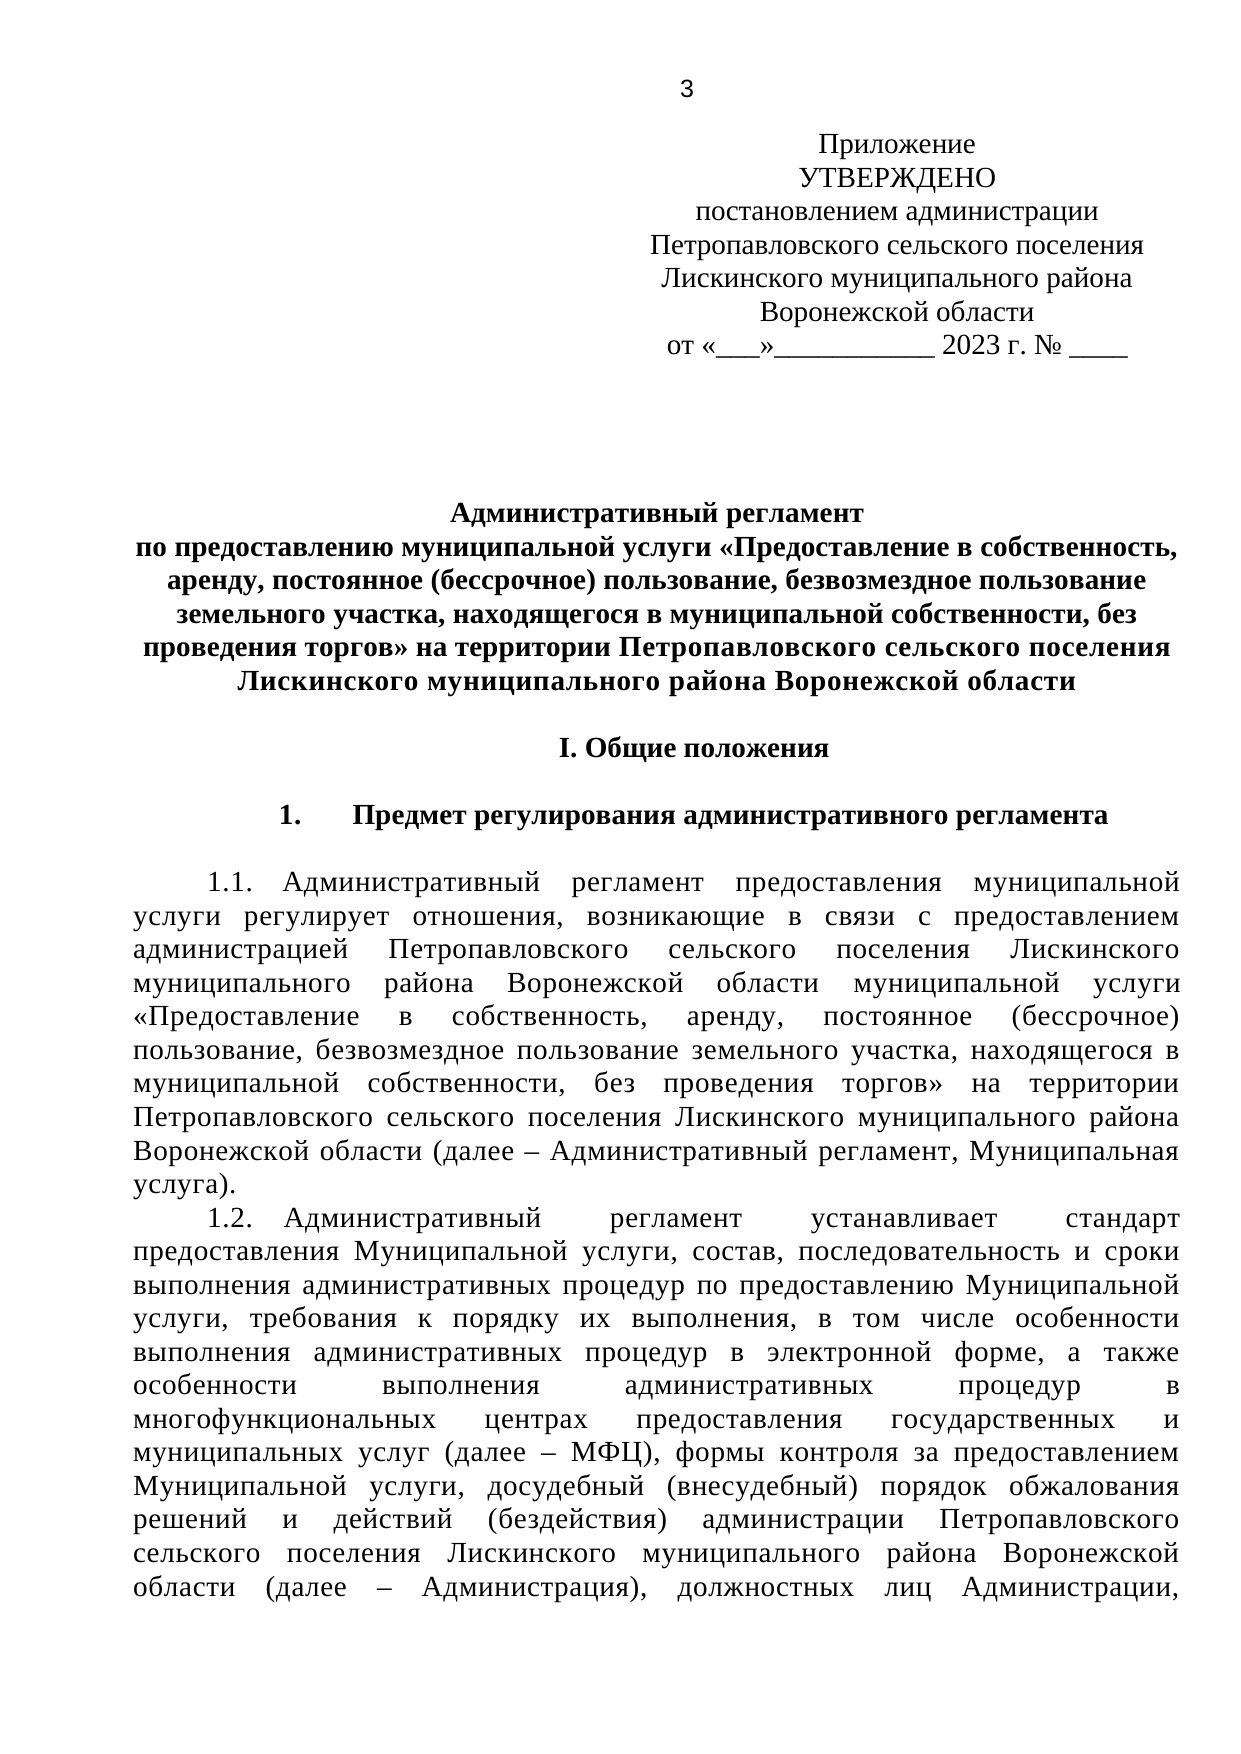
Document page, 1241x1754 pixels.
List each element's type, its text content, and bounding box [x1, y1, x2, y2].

text I. Общие положения [133, 730, 1181, 764]
list Административный регламент предоставления муниципальной услуги регулирует отношения, возникающие в связи с предоставлением администрацией Петропавловского сельского поселения Лискинского муниципального района Воронежской области муниципальной услуги «Предоставление в собственность, аренду, постоянное (бессрочное) пользование, безвозмездное пользование земельного участка, находящегося в муниципальной собственности, без проведения торгов» на территории Петропавловского сельского поселения Лискинского муниципального района Воронежской области (далее – Административный регламент, Муниципальная услуга). [133, 864, 1181, 1200]
list Предмет регулирования административного регламента [133, 797, 1181, 831]
text Административный регламент [133, 495, 1181, 529]
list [133, 1200, 1181, 1602]
text по предоставлению муниципальной услуги «Предоставление в собственность, аренду, постоянное (бессрочное) пользование, безвозмездное пользование земельного участка, находящегося в муниципальной собственности, без проведения торгов» на территории Петропавловского сельского поселения Лискинского муниципального района Воронежской области [133, 529, 1181, 697]
